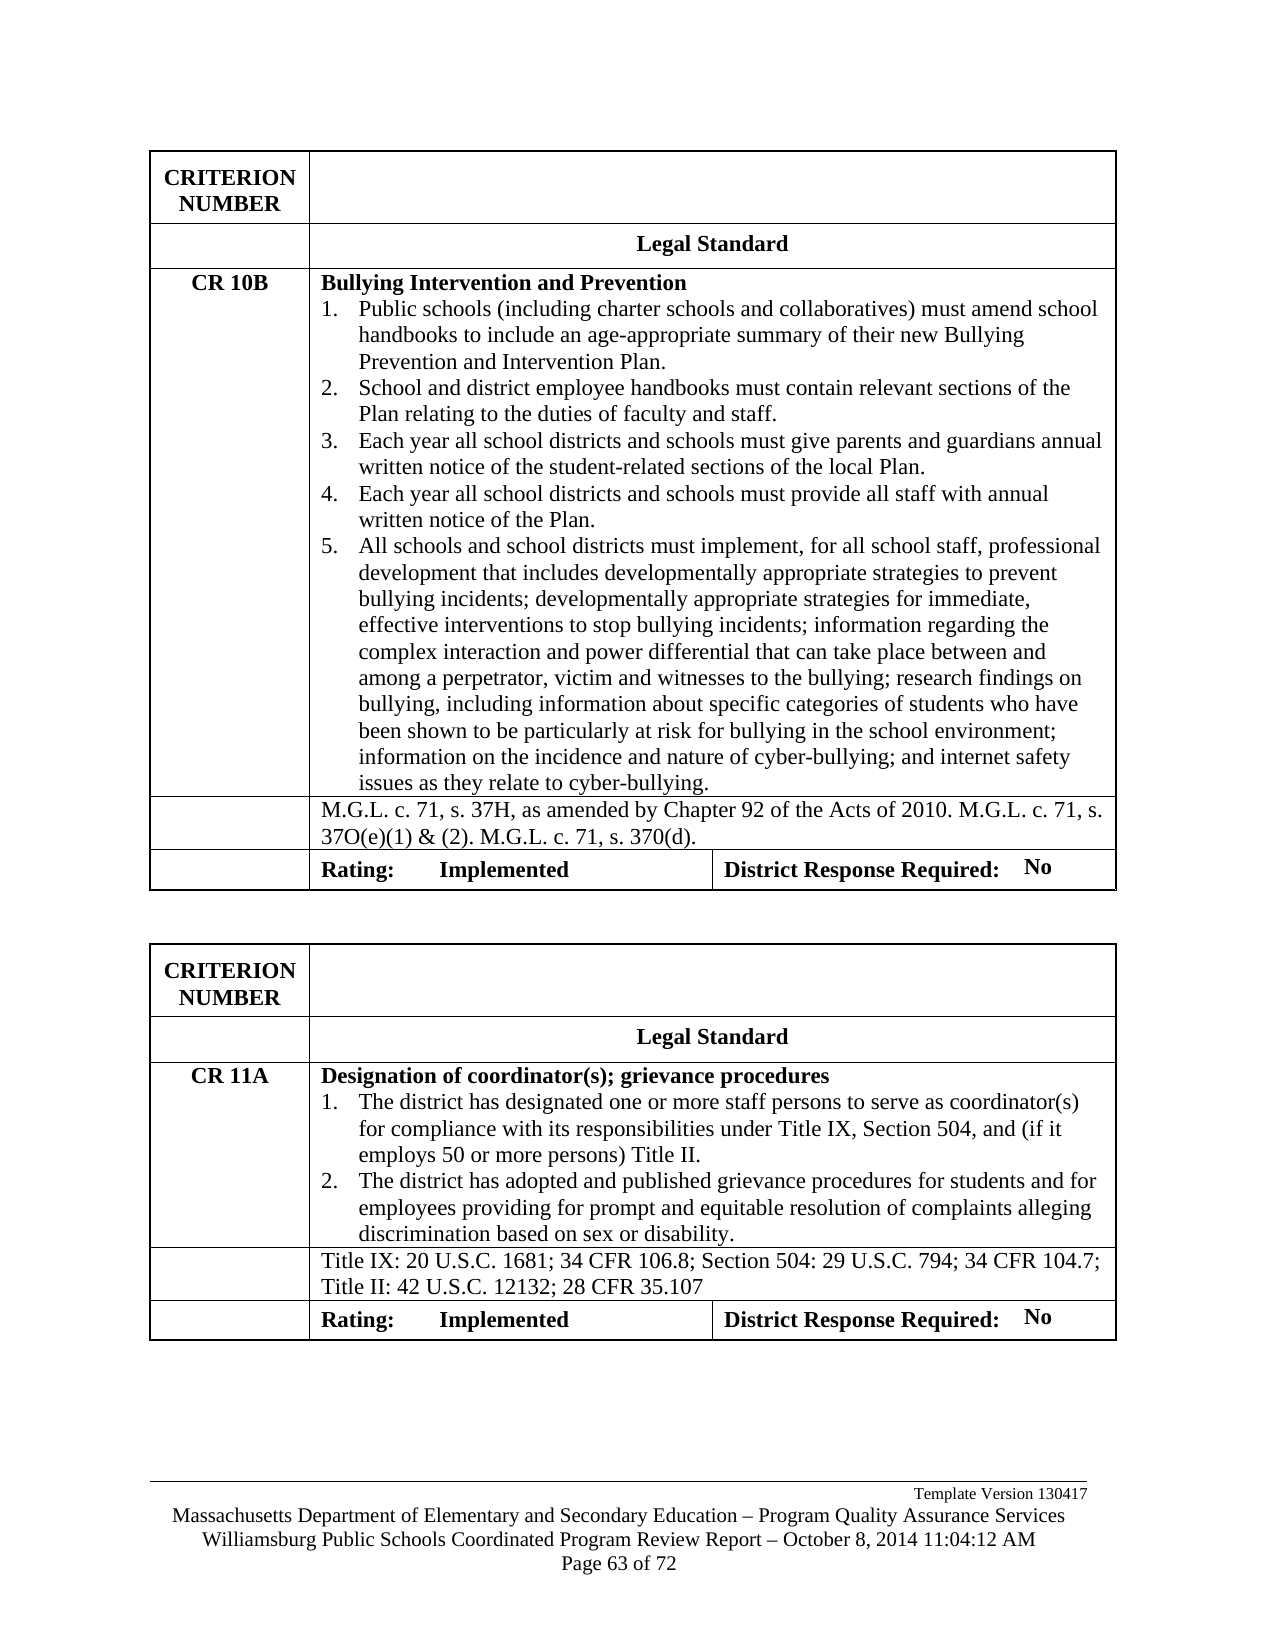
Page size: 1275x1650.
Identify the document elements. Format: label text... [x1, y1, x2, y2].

table_cell [151, 797, 309, 849]
table_cell Rating: [310, 850, 422, 889]
table_cell No [1013, 850, 1115, 889]
table_cell Rating: [310, 1301, 422, 1339]
table_header [310, 152, 1115, 223]
table_header CRITERION NUMBER [151, 152, 309, 223]
table_cell M.G.L. c. 71, s. 37H, as amended by Chapter 92 of the Acts of 2010. M.G.L. c. 71, s. 37O(e)(1) & (2). M.G.L. c. 71, s. 370(d). [310, 797, 1115, 849]
table_cell Implemented [422, 850, 712, 889]
table_cell No [1013, 1301, 1115, 1339]
table_cell Designation of coordinator(s); grievance procedures The district has designated one or more staff persons to serve as coordinator(s) for compliance with its responsibilities under Title IX, Section 504, and (if it employs 50 or more persons) Title II. The district has adopted and published grievance procedures for students and for employees providing for prompt and equitable resolution of complaints alleging discrimination based on sex or disability. [310, 1063, 1115, 1246]
table_cell CR 10B [151, 269, 309, 796]
table_cell [151, 1301, 309, 1339]
table_cell Implemented [422, 1301, 712, 1339]
table_header CRITERION NUMBER [151, 945, 309, 1016]
table_header [310, 945, 1115, 1016]
table_cell District Response Required: [713, 850, 1012, 889]
table_cell [151, 1017, 309, 1061]
table_cell [151, 224, 309, 268]
table_cell Bullying Intervention and Prevention Public schools (including charter schools and collaboratives) must amend school handbooks to include an age-appropriate summary of their new Bullying Prevention and Intervention Plan. School and district employee handbooks must contain relevant sections of the Plan relating to the duties of faculty and staff. Each year all school districts and schools must give parents and guardians annual written notice of the student-related sections of the local Plan. Each year all school districts and schools must provide all staff with annual written notice of the Plan. All schools and school districts must implement, for all school staff, professional development that includes developmentally appropriate strategies to prevent bullying incidents; developmentally appropriate strategies for immediate, effective interventions to stop bullying incidents; information regarding the complex interaction and power differential that can take place between and among a perpetrator, victim and witnesses to the bullying; research findings on bullying, including information about specific categories of students who have been shown to be particularly at risk for bullying in the school environment; information on the incidence and nature of cyber-bullying; and internet safety issues as they relate to cyber-bullying. [310, 269, 1115, 796]
table_cell CR 11A [151, 1063, 309, 1246]
table_cell District Response Required: [713, 1301, 1012, 1339]
table_cell Legal Standard [310, 224, 1115, 268]
table_cell [151, 850, 309, 889]
table_cell Title IX: 20 U.S.C. 1681; 34 CFR 106.8; Section 504: 29 U.S.C. 794; 34 CFR 104.7; Title II: 42 U.S.C. 12132; 28 CFR 35.107 [310, 1248, 1115, 1299]
table_cell Legal Standard [310, 1017, 1115, 1061]
table_cell [151, 1248, 309, 1299]
